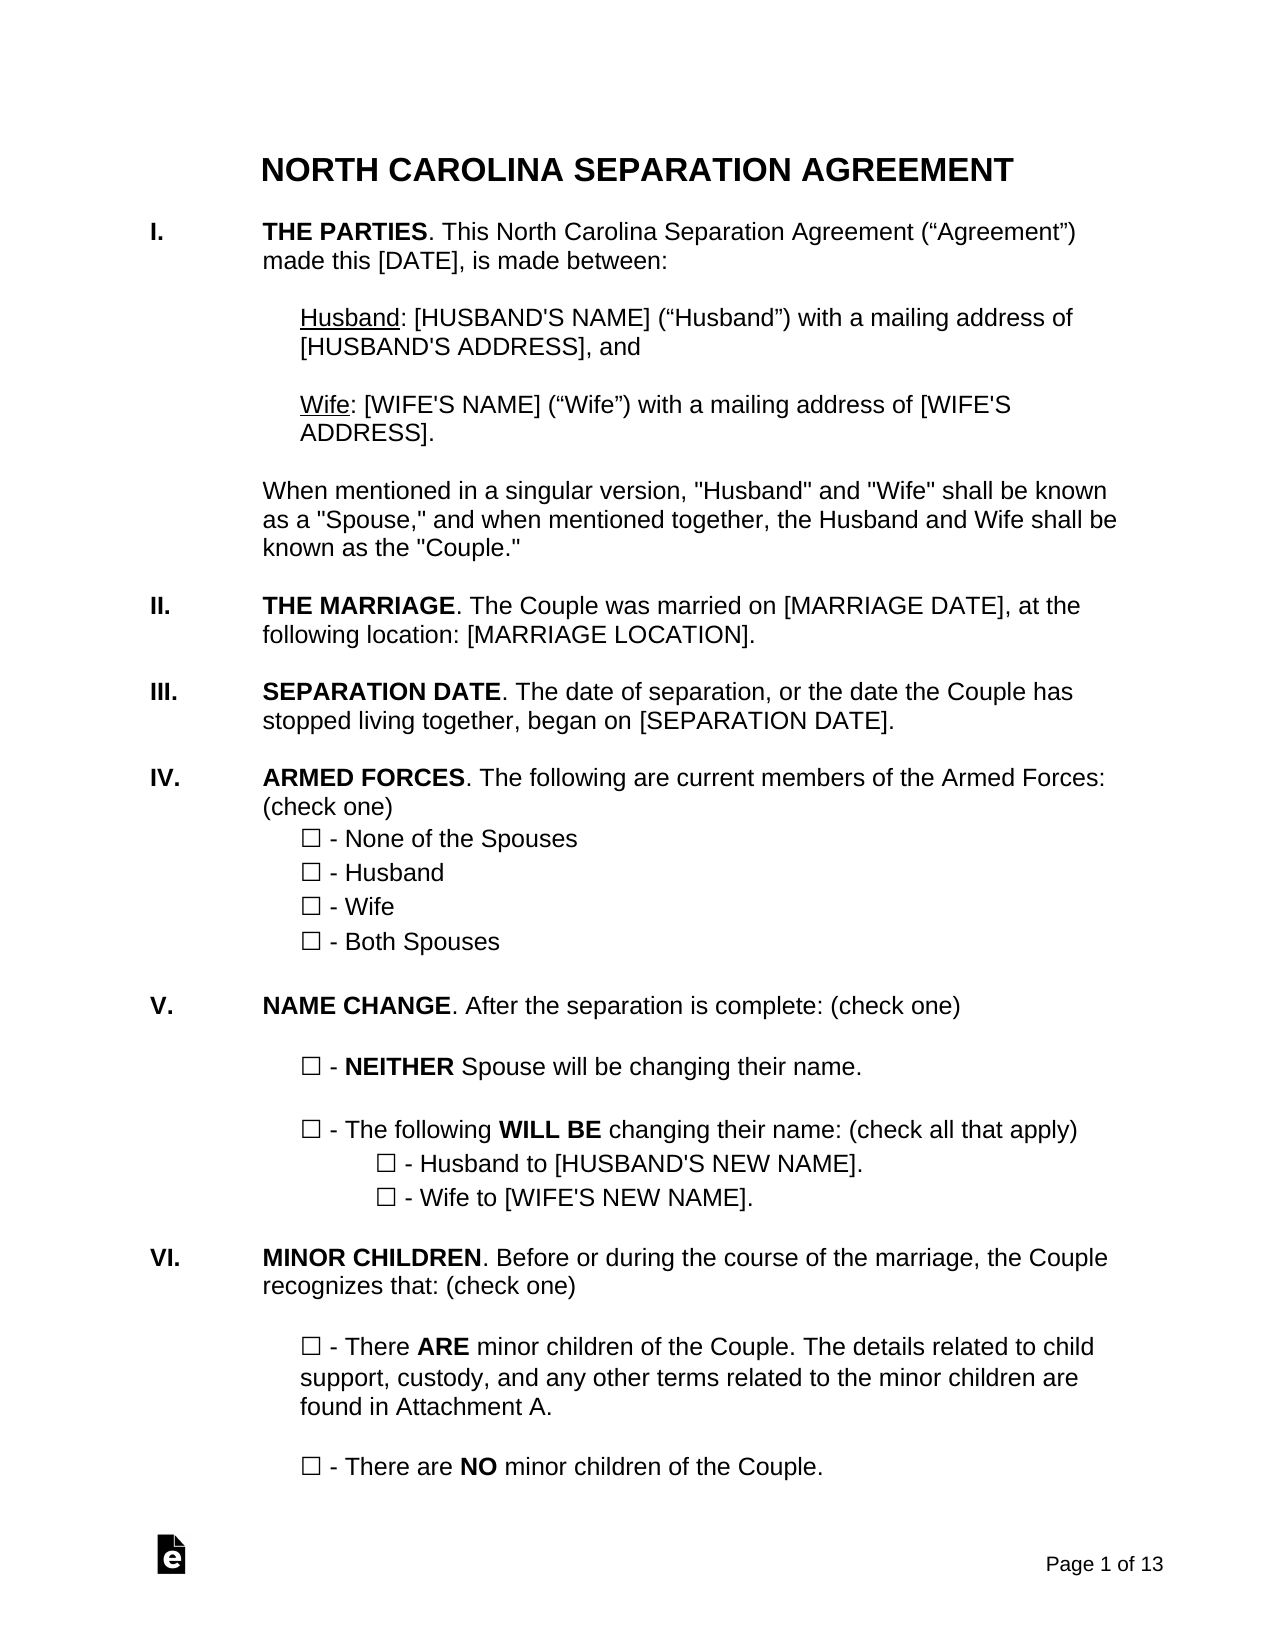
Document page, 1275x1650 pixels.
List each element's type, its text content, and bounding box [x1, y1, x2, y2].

list MINOR CHILDREN. Before or during the course of the marriage, the Couple recognizes that: (check one) [150, 1242, 1125, 1300]
text - There are NO minor children of the Couple. [300, 1449, 1125, 1483]
text - Wife [300, 889, 1125, 923]
text - Both Spouses [300, 923, 1125, 957]
list THE PARTIES. This North Carolina Separation Agreement (“Agreement”) made this [DATE], is made between: [150, 217, 1125, 275]
list NAME CHANGE. After the separation is complete: (check one) [150, 991, 1125, 1020]
list SEPARATION DATE. The date of separation, or the date the Couple has stopped living together, began on [SEPARATION DATE]. [150, 677, 1125, 735]
text - The following WILL BE changing their name: (check all that apply) [300, 1112, 1125, 1146]
text Wife: [WIFE'S NAME] (“Wife”) with a mailing address of [WIFE'S ADDRESS]. [300, 390, 1125, 447]
text - Husband to [HUSBAND'S NEW NAME]. [375, 1146, 1125, 1180]
text - Wife to [WIFE'S NEW NAME]. [375, 1180, 1125, 1214]
text Husband: [HUSBAND'S NAME] (“Husband”) with a mailing address of [HUSBAND'S ADDRESS], and [300, 303, 1125, 361]
picture [150, 1533, 192, 1575]
list ARMED FORCES. The following are current members of the Armed Forces: (check one) [150, 763, 1125, 821]
text - Husband [300, 855, 1125, 889]
text - NEITHER Spouse will be changing their name. [300, 1049, 1125, 1083]
text - There ARE minor children of the Couple. The details related to child support, custody, and any other terms related to the minor children are found in Attachment A. [300, 1329, 1125, 1420]
text - None of the Spouses [300, 821, 1125, 855]
text NORTH CAROLINA SEPARATION AGREEMENT [150, 150, 1125, 188]
list THE MARRIAGE. The Couple was married on [MARRIAGE DATE], at the following location: [MARRIAGE LOCATION]. [150, 591, 1125, 648]
text When mentioned in a singular version, "Husband" and "Wife" shall be known as a "Spouse," and when mentioned together, the Husband and Wife shall be known as the "Couple." [262, 476, 1125, 562]
